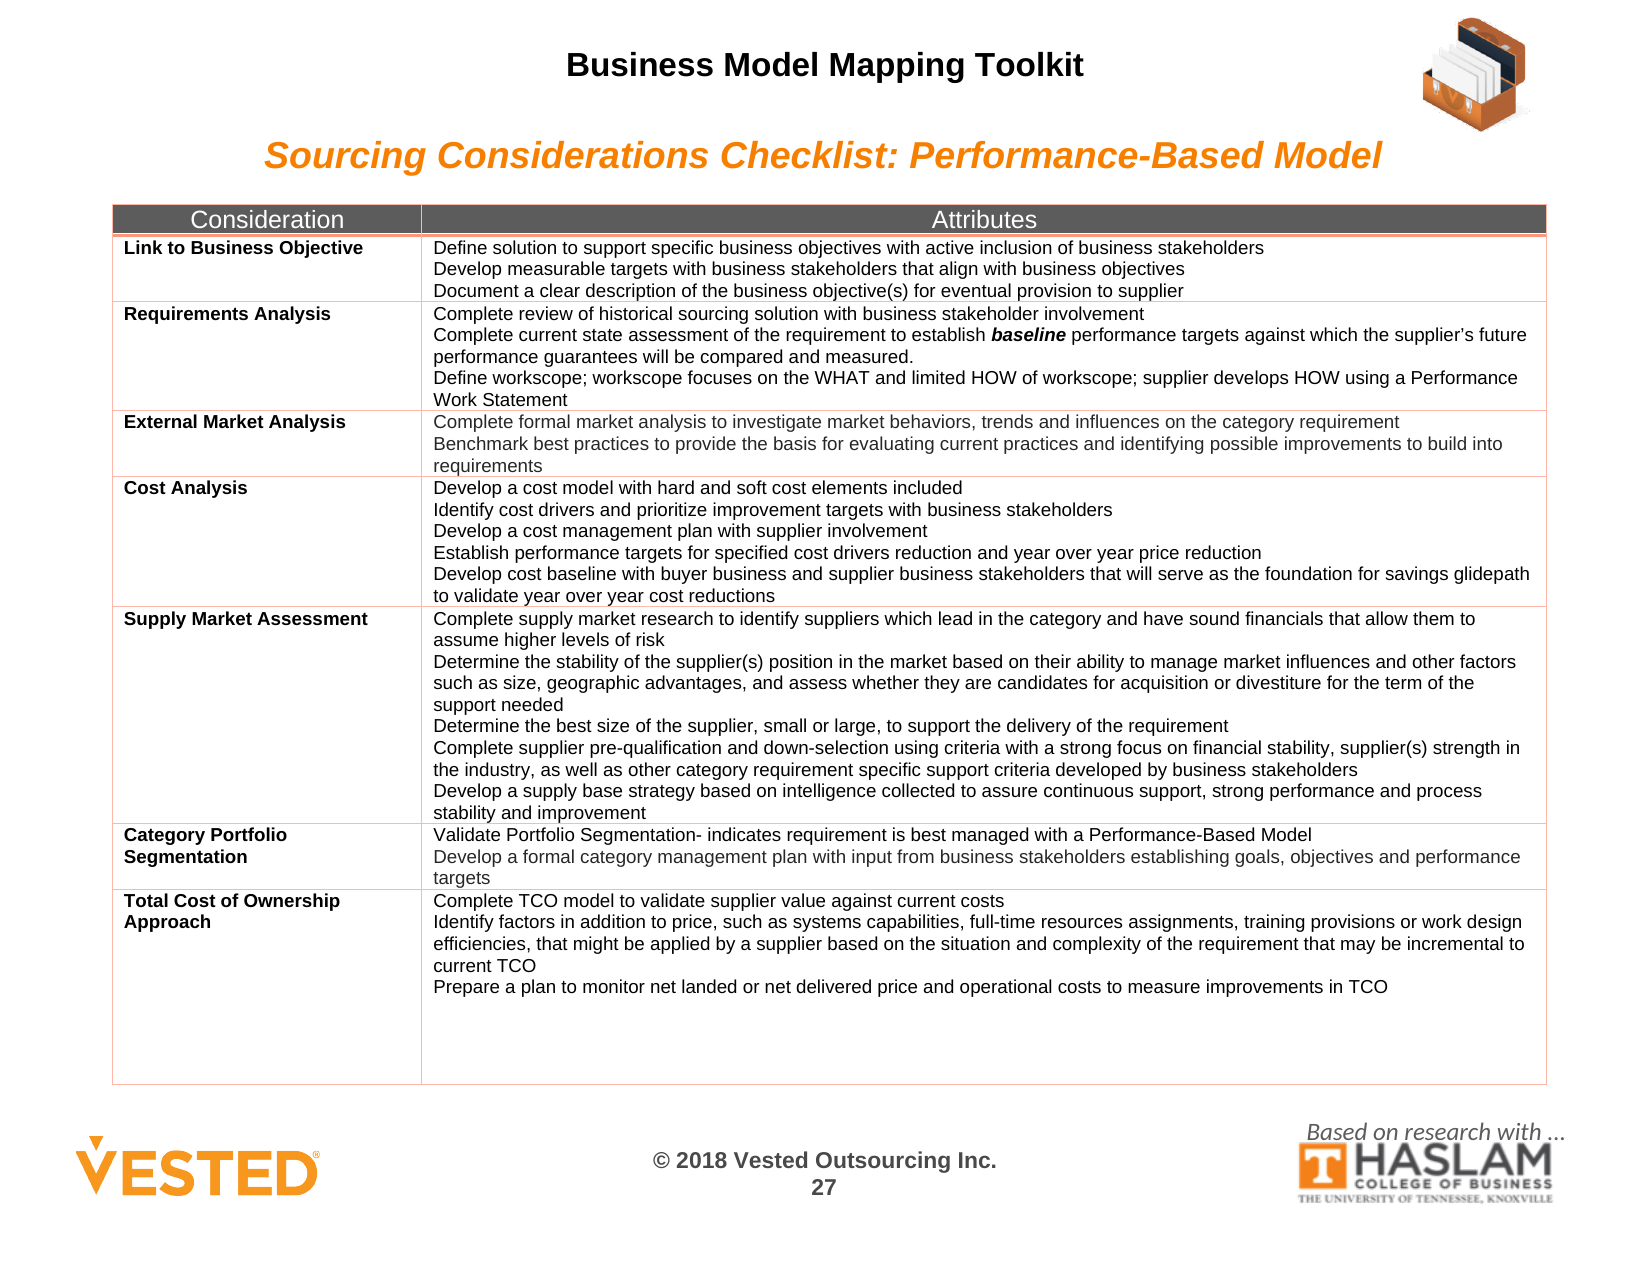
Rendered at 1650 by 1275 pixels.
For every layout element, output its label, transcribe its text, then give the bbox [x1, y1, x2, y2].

table_cell Complete TCO model to validate supplier value against current costs Identify factors in addition to price, such as systems capabilities, full-time resources assignments, training provisions or work design efficiencies, that might be applied by a supplier based on the situation and complexity of the requirement that may be incremental to current TCO Prepare a plan to monitor net landed or net delivered price and operational costs to measure improvements in TCO [422, 890, 1546, 1084]
table_cell Supply Market Assessment [113, 607, 421, 823]
table_cell Complete supply market research to identify suppliers which lead in the category and have sound financials that allow them to assume higher levels of risk Determine the stability of the supplier(s) position in the market based on their ability to manage market influences and other factors such as size, geographic advantages, and assess whether they are candidates for acquisition or divestiture for the term of the support needed Determine the best size of the supplier, small or large, to support the delivery of the requirement Complete supplier pre-qualification and down-selection using criteria with a strong focus on financial stability, supplier(s) strength in the industry, as well as other category requirement specific support criteria developed by business stakeholders Develop a supply base strategy based on intelligence collected to assure continuous support, strong performance and process stability and improvement [422, 607, 1546, 823]
table_cell Cost Analysis [113, 477, 421, 606]
table_cell Total Cost of Ownership Approach [113, 890, 421, 1084]
picture [76, 1136, 320, 1196]
table_cell Complete review of historical sourcing solution with business stakeholder involvement Complete current state assessment of the requirement to establish baseline performance targets against which the supplier’s future performance guarantees will be compared and measured. Define workscope; workscope focuses on the WHAT and limited HOW of workscope; supplier develops HOW using a Performance Work Statement [422, 302, 1546, 410]
picture [1294, 1132, 1560, 1207]
table_header Attributes [422, 205, 1546, 233]
table_cell Requirements Analysis [113, 302, 421, 410]
table_cell Link to Business Objective [113, 237, 421, 301]
table_cell External Market Analysis [113, 411, 421, 476]
text Sourcing Considerations Checklist: Performance-Based Model [75, 133, 1575, 176]
table_header Consideration [113, 205, 421, 233]
picture [1413, 12, 1531, 133]
table_cell Validate Portfolio Segmentation- indicates requirement is best managed with a Performance-Based Model Develop a formal category management plan with input from business stakeholders establishing goals, objectives and performance targets [422, 824, 1546, 889]
table_cell Complete formal market analysis to investigate market behaviors, trends and influences on the category requirement Benchmark best practices to provide the basis for evaluating current practices and identifying possible improvements to build into requirements [422, 411, 1546, 476]
table_cell Develop a cost model with hard and soft cost elements included Identify cost drivers and prioritize improvement targets with business stakeholders Develop a cost management plan with supplier involvement Establish performance targets for specified cost drivers reduction and year over year price reduction Develop cost baseline with buyer business and supplier business stakeholders that will serve as the foundation for savings glidepath to validate year over year cost reductions [422, 477, 1546, 606]
table_cell Define solution to support specific business objectives with active inclusion of business stakeholders Develop measurable targets with business stakeholders that align with business objectives Document a clear description of the business objective(s) for eventual provision to supplier [422, 237, 1546, 301]
table_cell Category Portfolio Segmentation [113, 824, 421, 889]
